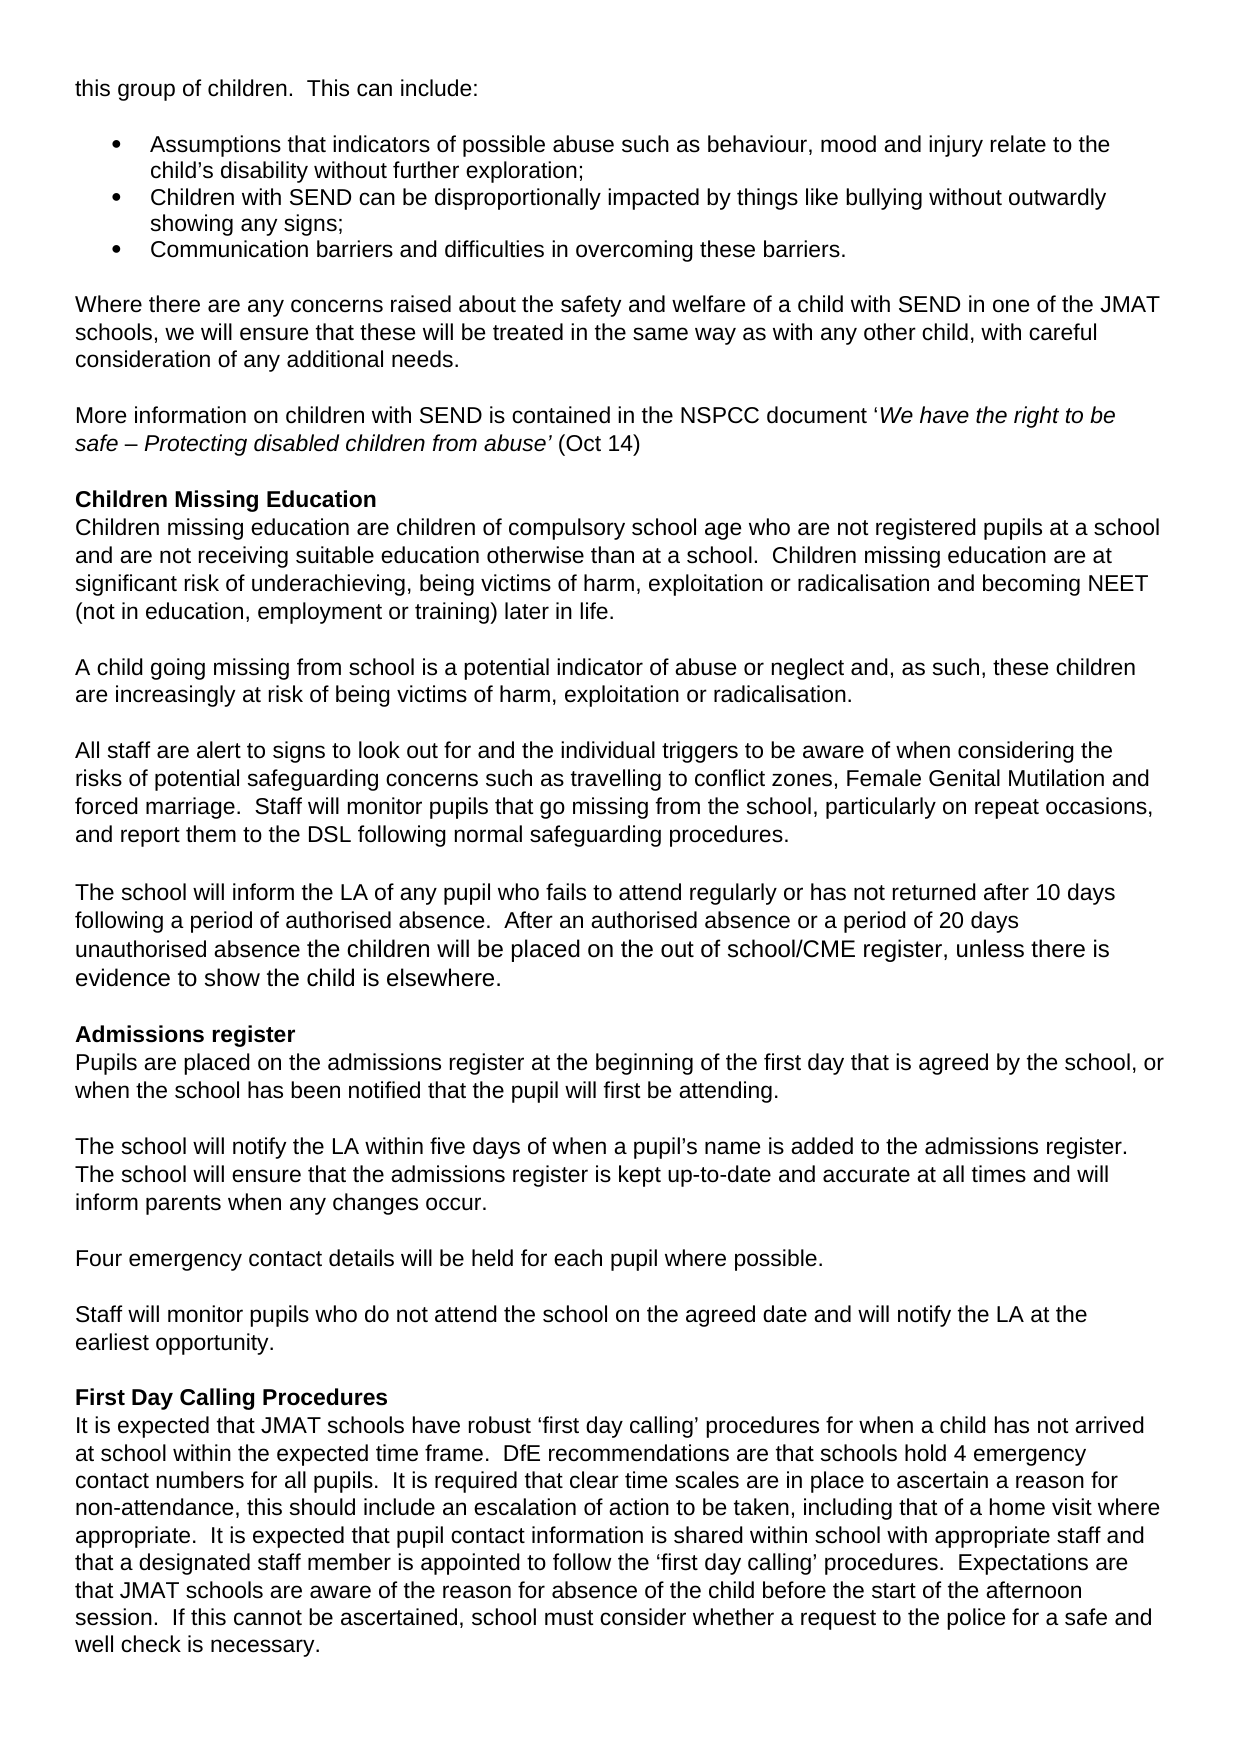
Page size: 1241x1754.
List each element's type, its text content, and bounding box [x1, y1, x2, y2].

text earliest opportunity. [75, 1328, 1165, 1355]
text More information on children with SEND is contained in the NSPCC document ‘We have the right to be [75, 402, 1165, 428]
text evidence to show the child is elsewhere. [75, 964, 1165, 992]
text The school will notify the LA within five days of when a pupil’s name is added to the admissions register. [75, 1133, 1165, 1159]
text and are not receiving suitable education otherwise than at a school. Children missing education are at [75, 542, 1165, 568]
text All staff are alert to signs to look out for and the individual triggers to be aware of when considering the [75, 737, 1165, 763]
text following a period of authorised absence. After an authorised absence or a period of 20 days [75, 907, 1165, 933]
list Children with SEND can be disproportionally impacted by things like bullying without outwardly showing any signs; [112, 183, 1165, 236]
text significant risk of underachieving, being victims of harm, exploitation or radicalisation and becoming NEET [75, 570, 1165, 596]
list Assumptions that indicators of possible abuse such as behaviour, mood and injury relate to the child’s disability without further exploration; [112, 131, 1165, 183]
text The school will ensure that the admissions register is kept up-to-date and accurate at all times and will [75, 1161, 1165, 1187]
text and report them to the DSL following normal safeguarding procedures. [75, 821, 1165, 847]
text this group of children. This can include: [75, 75, 1165, 101]
list Communication barriers and difficulties in overcoming these barriers. [112, 236, 1165, 263]
text inform parents when any changes occur. [75, 1189, 1165, 1215]
text Children Missing Education [75, 486, 1165, 512]
text Four emergency contact details will be held for each pupil where possible. [75, 1245, 1165, 1271]
text unauthorised absence the children will be placed on the out of school/CME register, unless there is [75, 935, 1165, 963]
text It is expected that JMAT schools have robust ‘first day calling’ procedures for when a child has not arrived at school within the expected time frame. DfE recommendations are that schools hold 4 emergency contact numbers for all pupils. It is required that clear time scales are in place to ascertain a reason for non-attendance, this should include an escalation of action to be taken, including that of a home visit where appropriate. It is expected that pupil contact information is shared within school with appropriate staff and that a designated staff member is appointed to follow the ‘first day calling’ procedures. Expectations are that JMAT schools are aware of the reason for absence of the child before the start of the afternoon session. If this cannot be ascertained, school must consider whether a request to the police for a safe and well check is necessary. [75, 1412, 1165, 1658]
text Where there are any concerns raised about the safety and welfare of a child with SEND in one of the JMAT [75, 291, 1165, 317]
text Staff will monitor pupils who do not attend the school on the agreed date and will notify the LA at the [75, 1301, 1165, 1327]
text First Day Calling Procedures [75, 1384, 1165, 1411]
text Pupils are placed on the admissions register at the beginning of the first day that is agreed by the school, or [75, 1049, 1165, 1076]
text Admissions register [75, 1021, 1165, 1048]
text risks of potential safeguarding concerns such as travelling to conflict zones, Female Genital Mutilation and [75, 765, 1165, 791]
text are increasingly at risk of being victims of harm, exploitation or radicalisation. [75, 681, 1165, 708]
text forced marriage. Staff will monitor pupils that go missing from the school, particularly on repeat occasions, [75, 793, 1165, 819]
text when the school has been notified that the pupil will first be attending. [75, 1077, 1165, 1103]
text (not in education, employment or training) later in life. [75, 598, 1165, 624]
text A child going missing from school is a potential indicator of abuse or neglect and, as such, these children [75, 653, 1165, 680]
text schools, we will ensure that these will be treated in the same way as with any other child, with careful [75, 318, 1165, 345]
text The school will inform the LA of any pupil who fails to attend regularly or has not returned after 10 days [75, 879, 1165, 906]
text safe – Protecting disabled children from abuse’ (Oct 14) [75, 430, 1165, 456]
text Children missing education are children of compulsory school age who are not registered pupils at a school [75, 514, 1165, 540]
text consideration of any additional needs. [75, 346, 1165, 373]
